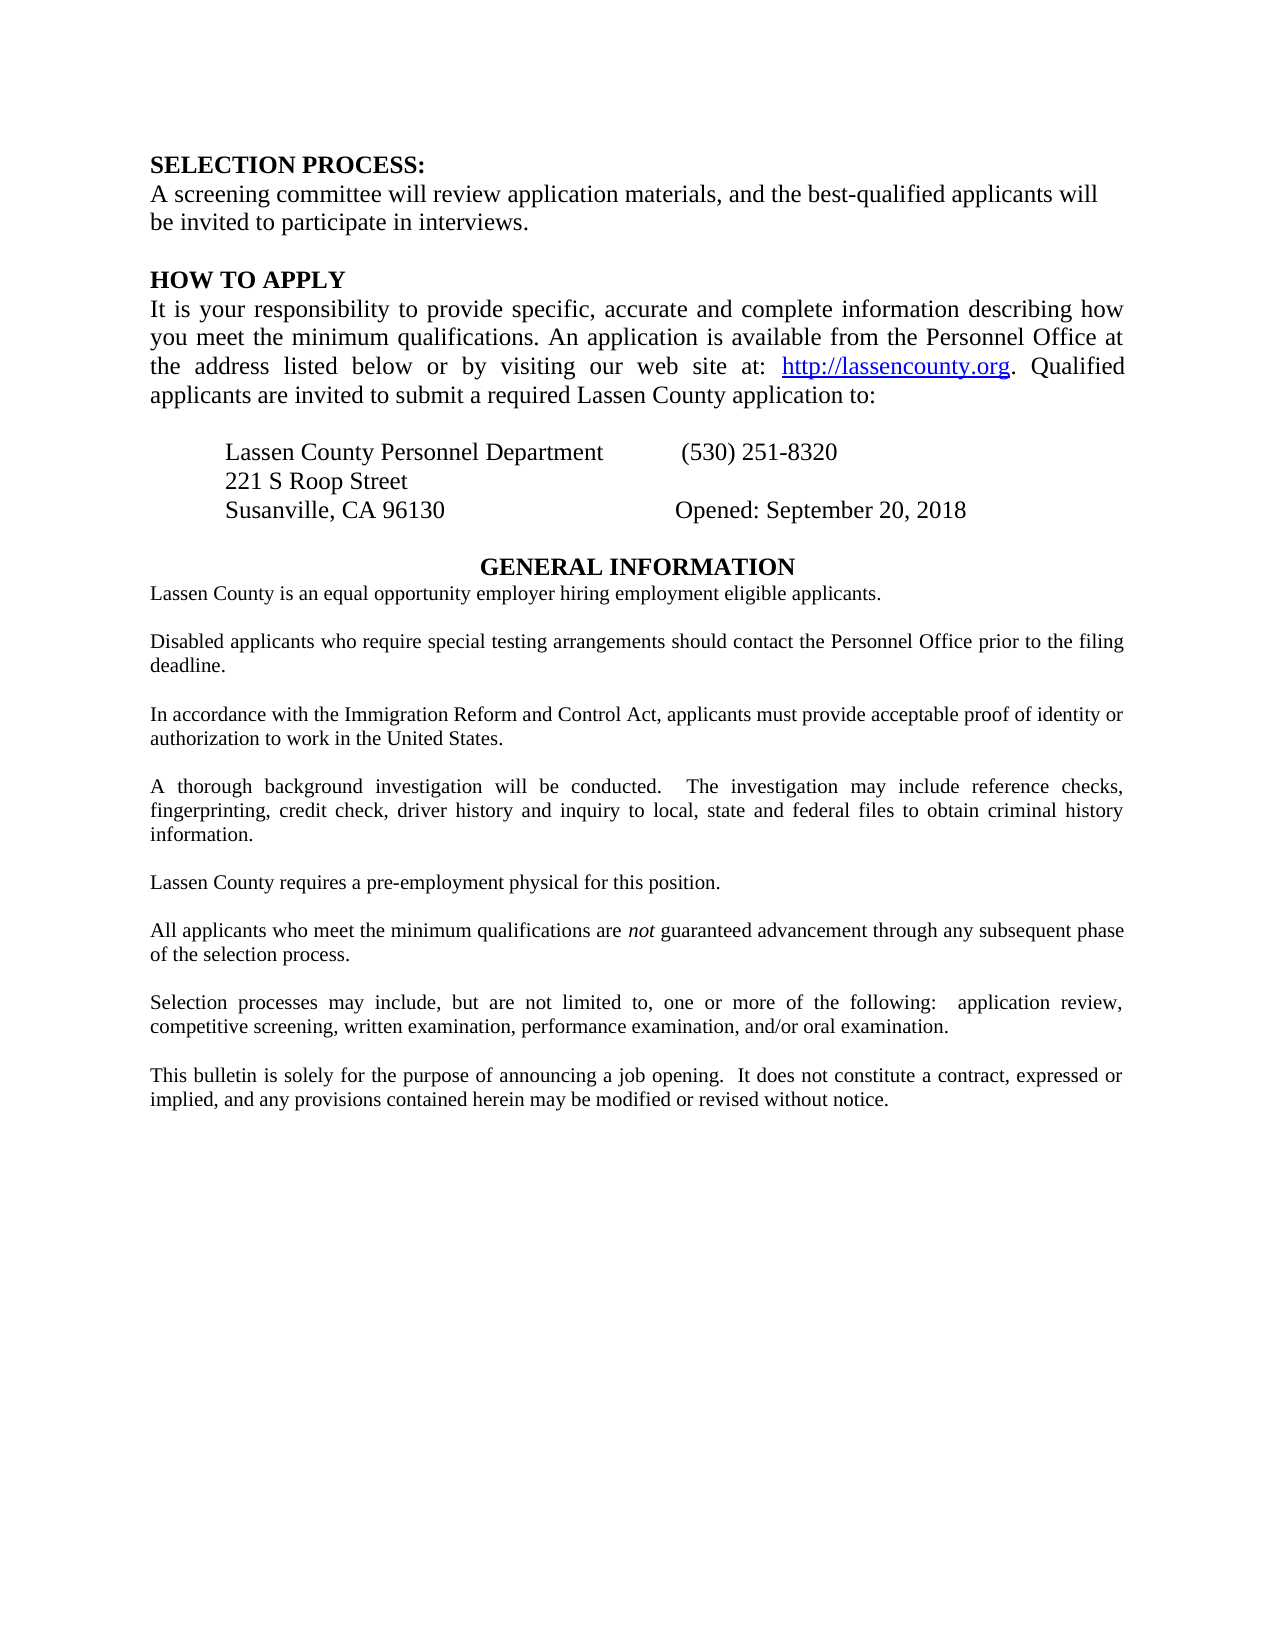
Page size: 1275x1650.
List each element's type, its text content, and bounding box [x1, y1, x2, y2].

text A screening committee will review application materials, and the best-qualified applicants will be invited to participate in interviews. [150, 179, 1125, 236]
text Lassen County requires a pre-employment physical for this position. [150, 870, 1125, 894]
text GENERAL INFORMATION [150, 552, 1125, 581]
text Lassen County Personnel Department (530) 251-8320 [150, 437, 1125, 466]
text It is your responsibility to provide specific, accurate and complete information describing how you meet the minimum qualifications. An application is available from the Personnel Office at the address listed below or by visiting our web site at: http://lassencounty.org. Qualified applicants are invited to submit a required Lassen County application to: [150, 294, 1125, 409]
text is an equal opportunity employer hiring employment eligible applicants. [150, 581, 1125, 605]
text All applicants who meet the minimum qualifications are not guaranteed advancement through any subsequent phase of the selection process. [150, 918, 1125, 966]
text Selection processes may include, but are not limited to, one or more of the following: application review, competitive screening, written examination, performance examination, and/or oral examination. [150, 990, 1125, 1038]
text HOW TO APPLY [150, 265, 1125, 294]
text SELECTION PROCESS: [150, 150, 1125, 179]
text In accordance with the Immigration Reform and Control Act, applicants must provide acceptable proof of identity or authorization to work in the . [150, 702, 1125, 750]
text This bulletin is solely for the purpose of announcing a job opening. It does not constitute a contract, expressed or implied, and any provisions contained herein may be modified or revised without notice. [150, 1062, 1125, 1111]
text A thorough background investigation will be conducted. The investigation may include reference checks, fingerprinting, credit check, driver history and inquiry to local, state and federal files to obtain criminal history information. [150, 774, 1125, 846]
text Susanville, CA 96130 Opened: September 20, 2018 [150, 495, 1125, 524]
text Disabled applicants who require special testing arrangements should contact the Personnel Office prior to the filing deadline. [150, 629, 1125, 677]
